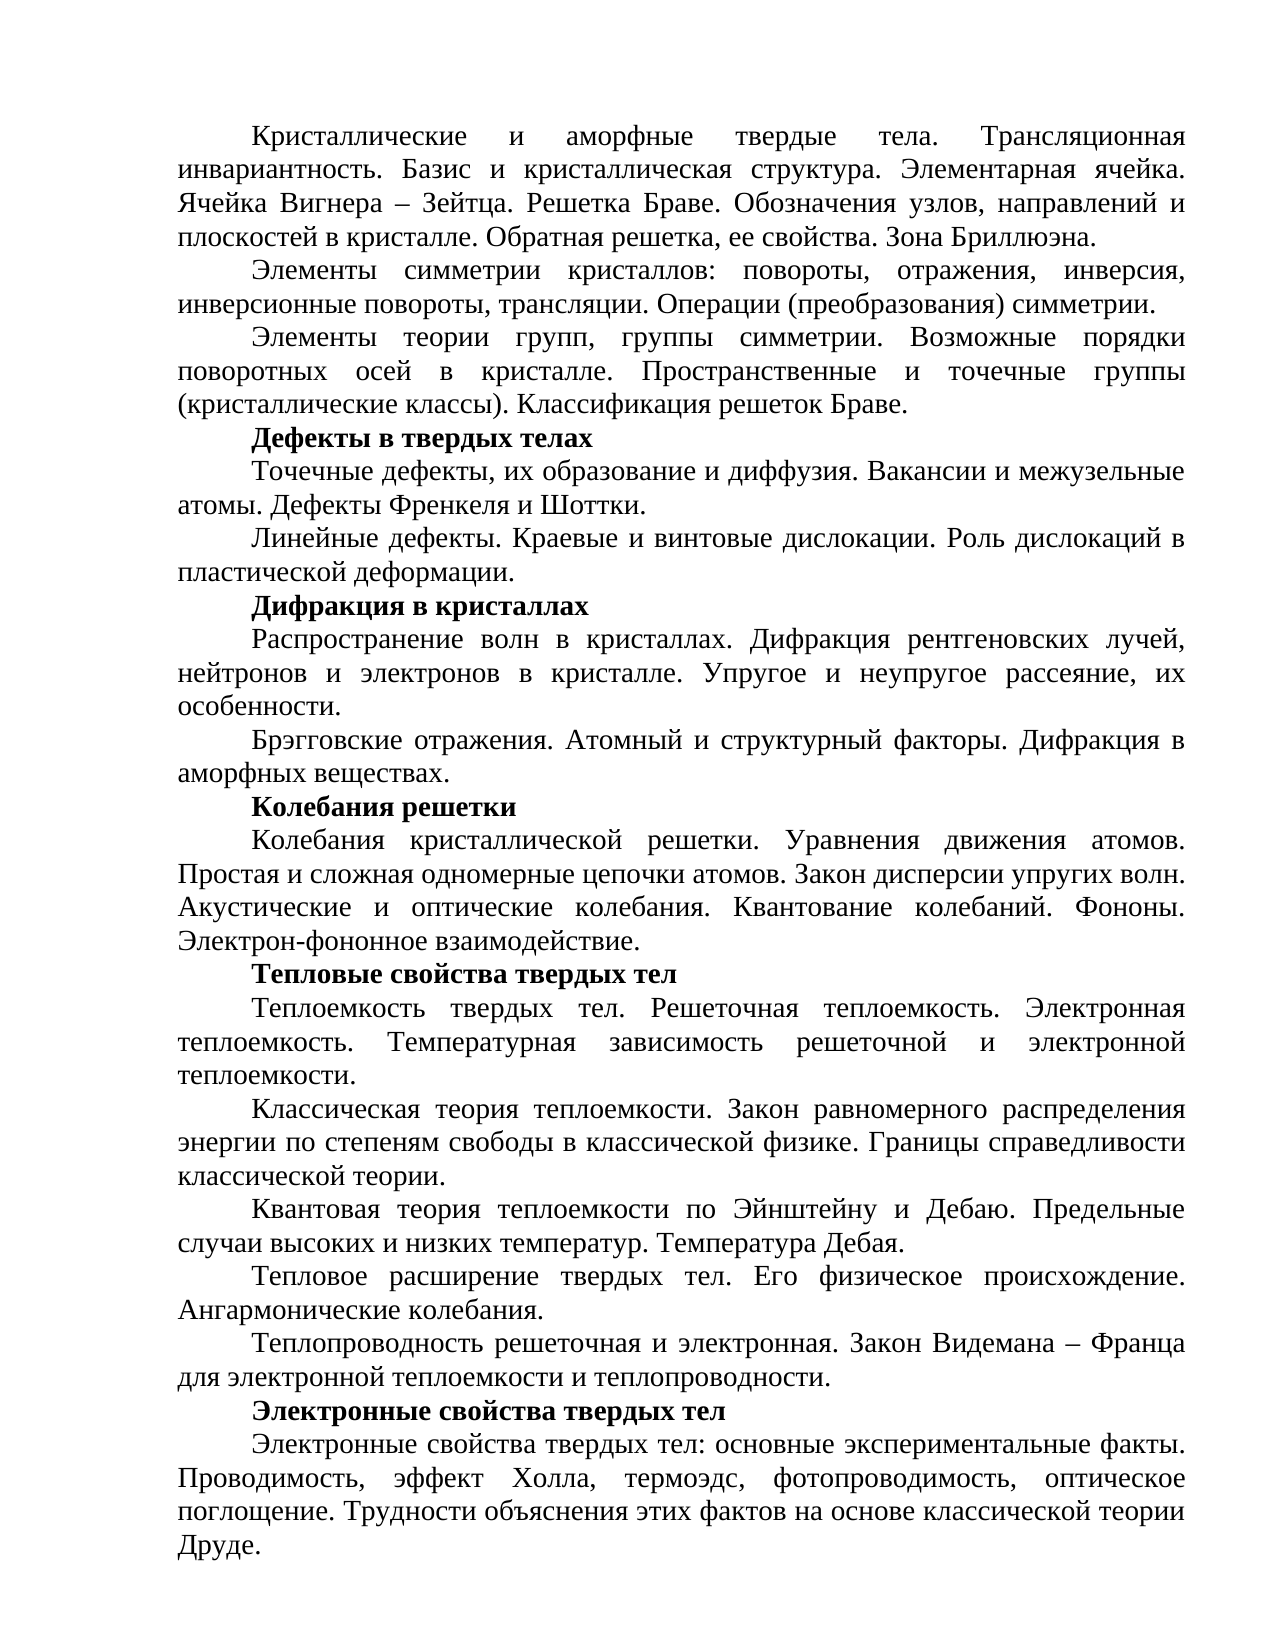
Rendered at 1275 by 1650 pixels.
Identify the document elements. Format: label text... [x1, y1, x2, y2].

text Элементы теории групп, группы симметрии. Возможные порядки поворотных осей в кристалле. Пространственные и точечные группы (кристаллические классы). Классификация решеток Браве. [177, 319, 1186, 420]
text Классическая теория теплоемкости. Закон равномерного распределения энергии по степеням свободы в классической физике. Границы справедливости классической теории. [177, 1091, 1186, 1191]
text Элементы симметрии кристаллов: повороты, отражения, инверсия, инверсионные повороты, трансляции. Операции (преобразования) симметрии. [177, 252, 1186, 319]
text Дефекты в твердых телах [177, 420, 1186, 453]
text Теплоемкость твердых тел. Решеточная теплоемкость. Электронная теплоемкость. Температурная зависимость решеточной и электронной теплоемкости. [177, 990, 1186, 1091]
text Электронные свойства твердых тел [177, 1393, 1186, 1426]
text Линейные дефекты. Краевые и винтовые дислокации. Роль дислокаций в пластической деформации. [177, 521, 1186, 588]
text Распространение волн в кристаллах. Дифракция рентгеновских лучей, нейтронов и электронов в кристалле. Упругое и неупругое рассеяние, их особенности. [177, 621, 1186, 722]
text Брэгговские отражения. Атомный и структурный факторы. Дифракция в аморфных веществах. [177, 722, 1186, 789]
text Теплопроводность решеточная и электронная. Закон Видемана – Франца для электронной теплоемкости и теплопроводности. [177, 1326, 1186, 1393]
text Кристаллические и аморфные твердые тела. Трансляционная инвариантность. Базис и кристаллическая структура. Элементарная ячейка. Ячейка Вигнера – Зейтца. Решетка Браве. Обозначения узлов, направлений и плоскостей в кристалле. Обратная решетка, ее свойства. Зона Бриллюэна. [177, 118, 1186, 252]
text Тепловое расширение твердых тел. Его физическое происхождение. Ангармонические колебания. [177, 1258, 1186, 1326]
text Квантовая теория теплоемкости по Эйнштейну и Дебаю. Предельные случаи высоких и низких температур. Температура Дебая. [177, 1191, 1186, 1258]
text Тепловые свойства твердых тел [177, 957, 1186, 990]
text Колебания кристаллической решетки. Уравнения движения атомов. Простая и сложная одномерные цепочки атомов. Закон дисперсии упругих волн. Акустические и оптические колебания. Квантование колебаний. Фононы. Электрон-фононное взаимодействие. [177, 822, 1186, 957]
text Дифракция в кристаллах [177, 588, 1186, 621]
text Колебания решетки [177, 789, 1186, 822]
text Электронные свойства твердых тел: основные экспериментальные факты. Проводимость, эффект Холла, термоэдс, фотопроводимость, оптическое поглощение. Трудности объяснения этих фактов на основе классической теории Друде. [177, 1426, 1186, 1560]
text Точечные дефекты, их образование и диффузия. Вакансии и межузельные атомы. Дефекты Френкеля и Шоттки. [177, 453, 1186, 521]
